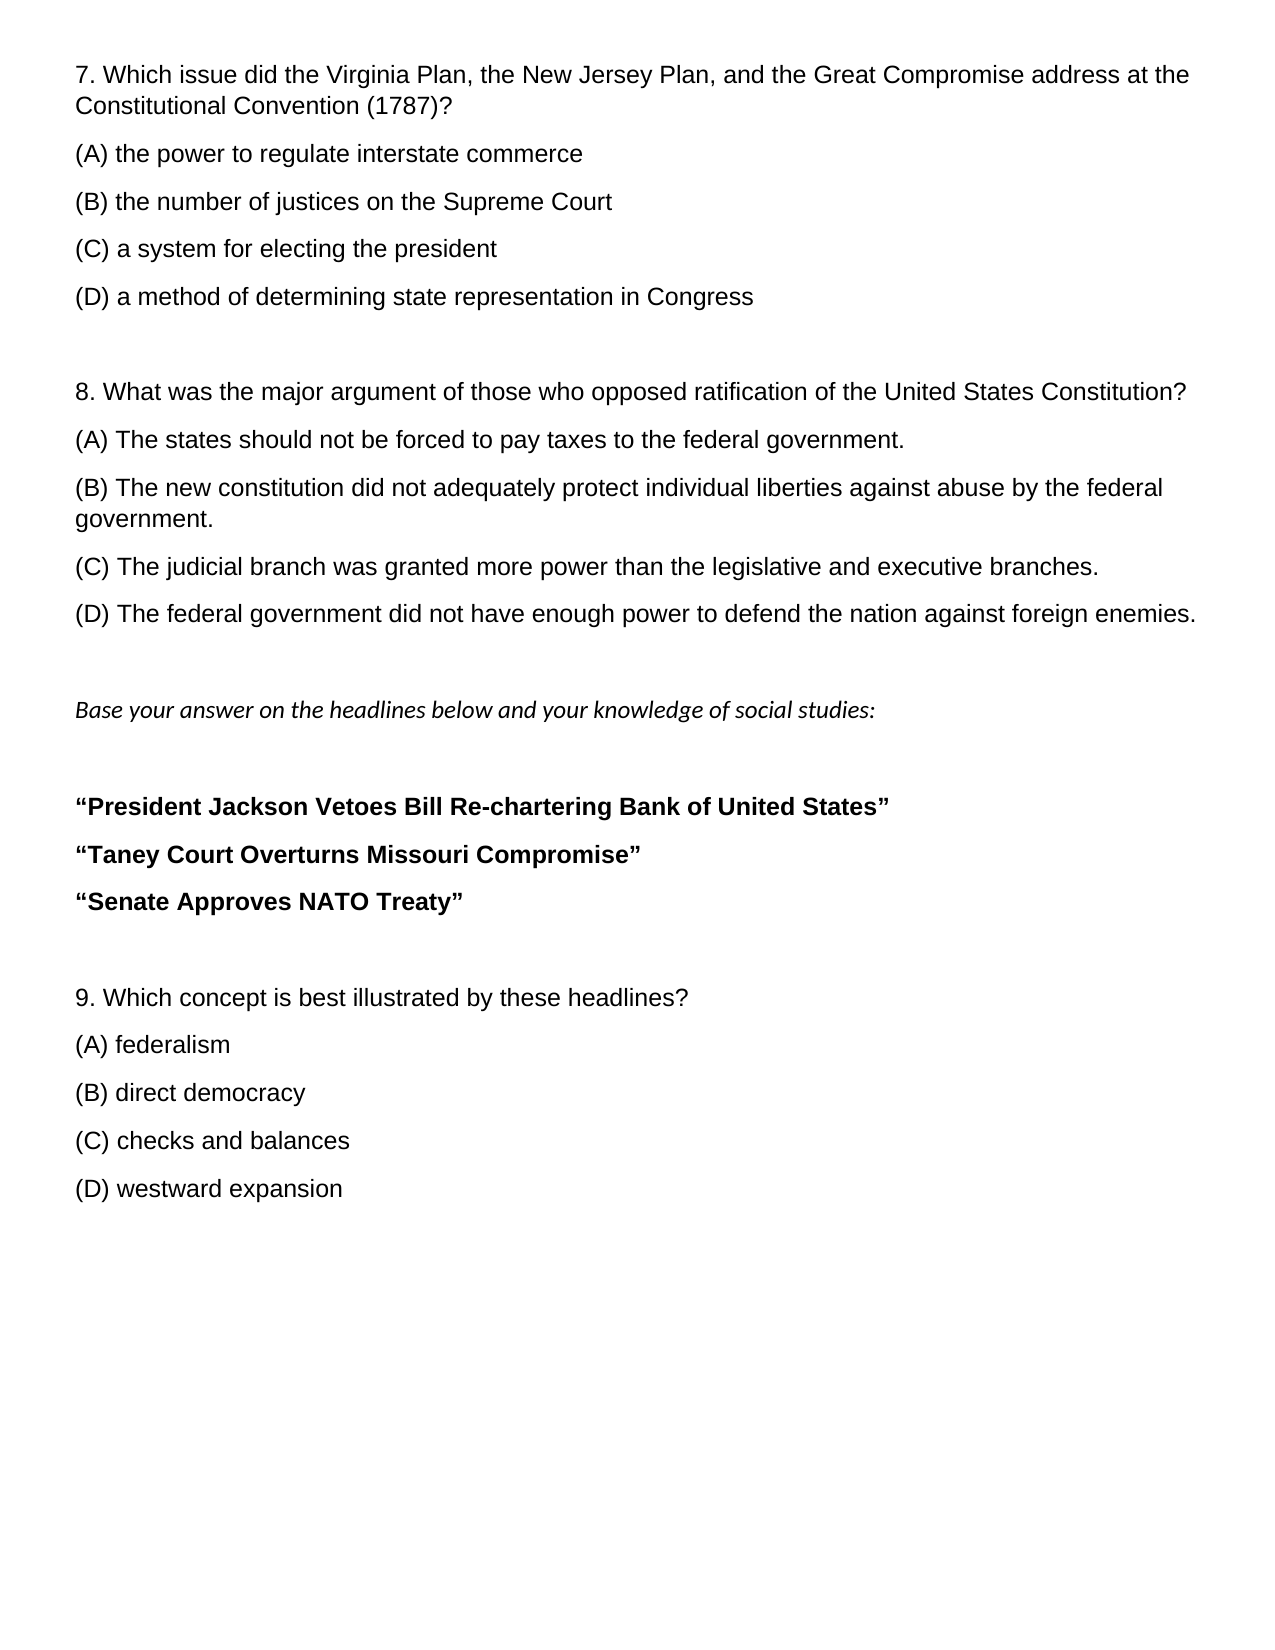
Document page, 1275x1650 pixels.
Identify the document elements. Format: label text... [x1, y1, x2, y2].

text (D) westward expansion [75, 1173, 1200, 1202]
text (B) direct democracy [75, 1078, 1200, 1107]
text (B) the number of justices on the Supreme Court [75, 186, 1200, 215]
text (C) checks and balances [75, 1126, 1200, 1154]
text (A) federalism [75, 1030, 1200, 1059]
text 9. Which concept is best illustrated by these headlines? [75, 983, 1200, 1011]
text Base your answer on the headlines below and your knowledge of social studies: [75, 694, 1200, 725]
text 7. Which issue did the Virginia Plan, the New Jersey Plan, and the Great Compromise address at the Constitutional Convention (1787)? [75, 60, 1200, 120]
text (D) a method of determining state representation in Congress [75, 282, 1200, 311]
text (A) the power to regulate interstate commerce [75, 139, 1200, 167]
text “Taney Court Overturns Missouri Compromise” [75, 839, 1200, 868]
text (C) The judicial branch was granted more power than the legislative and executive branches. [75, 551, 1200, 580]
text (C) a system for electing the president [75, 234, 1200, 263]
text 8. What was the major argument of those who opposed ratification of the United States Constitution? [75, 377, 1200, 406]
text “President Jackson Vetoes Bill Re-chartering Bank of United States” [75, 792, 1200, 821]
text “Senate Approves NATO Treaty” [75, 887, 1200, 916]
text (A) The states should not be forced to pay taxes to the federal government. [75, 425, 1200, 454]
text (B) The new constitution did not adequately protect individual liberties against abuse by the federal government. [75, 473, 1200, 532]
text (D) The federal government did not have enough power to defend the nation against foreign enemies. [75, 599, 1200, 628]
